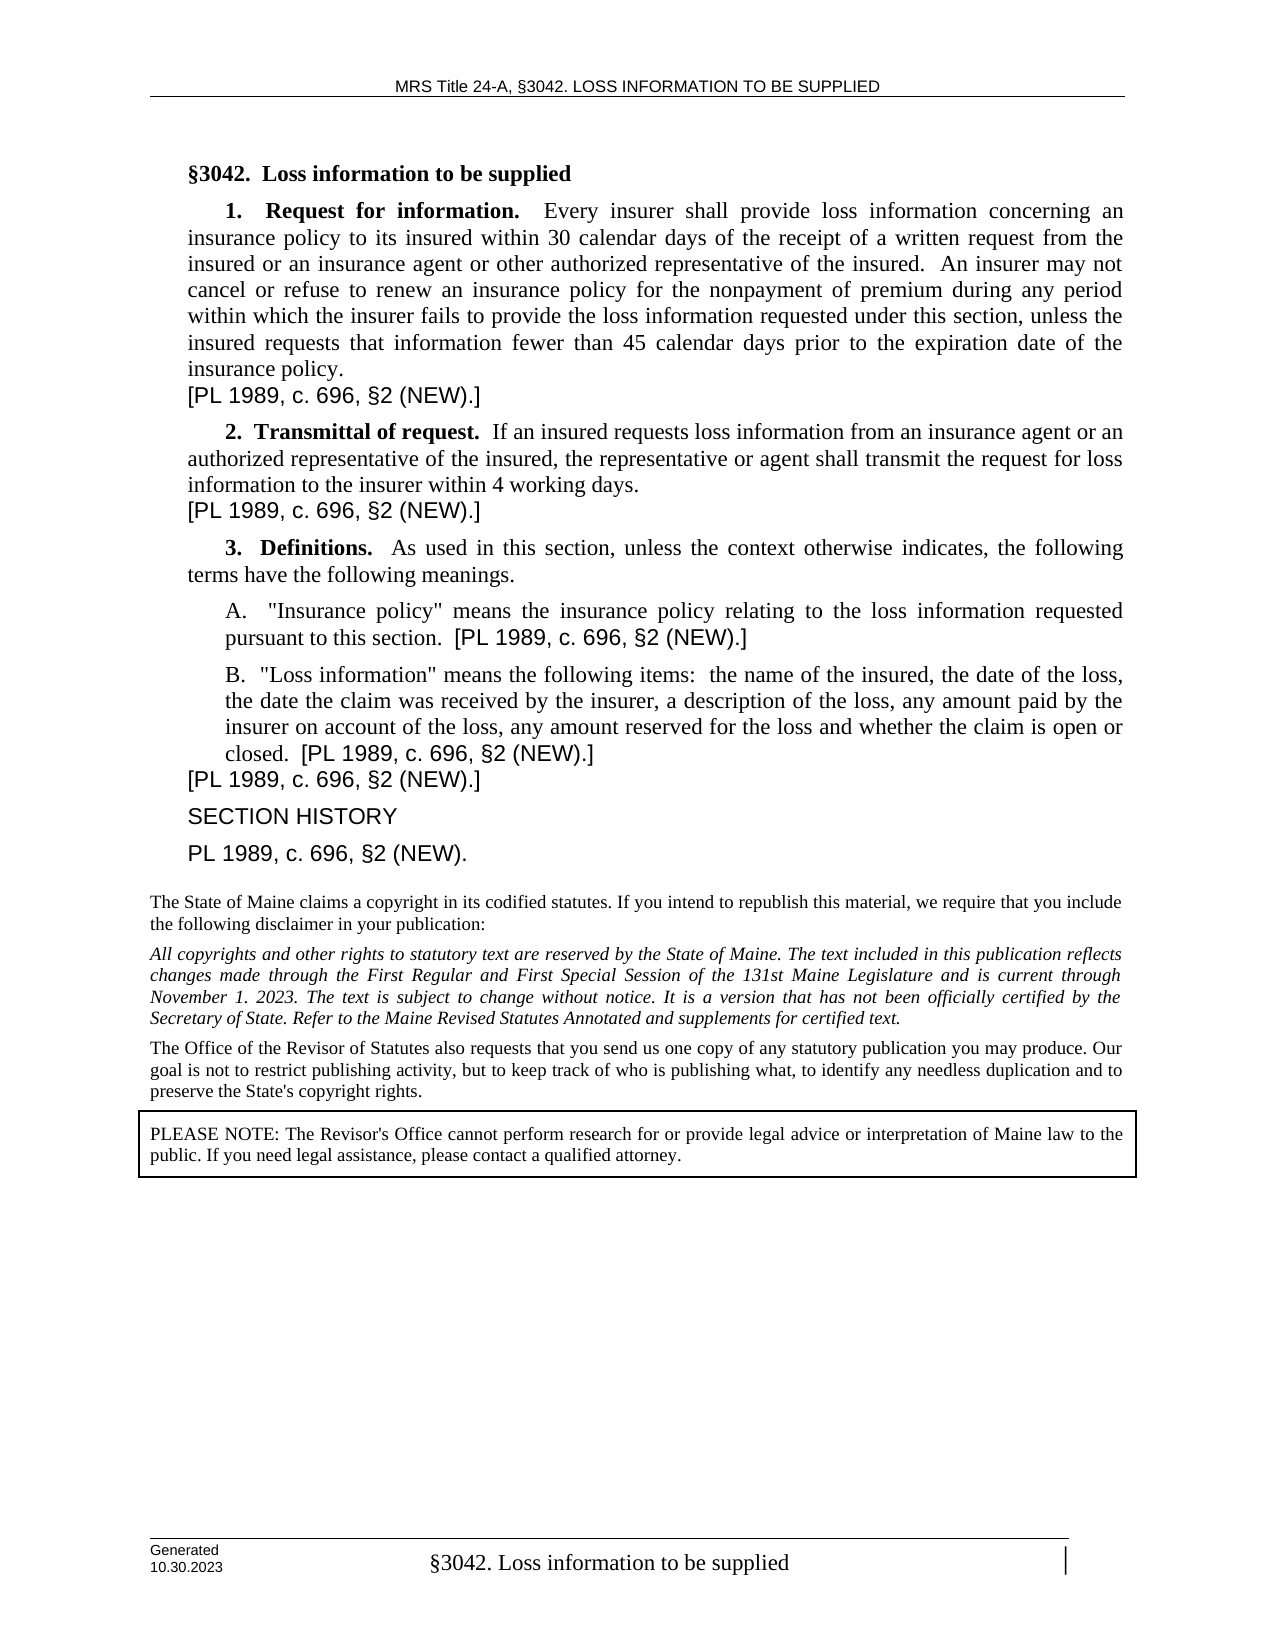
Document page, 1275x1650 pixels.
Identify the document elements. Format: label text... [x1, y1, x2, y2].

text PLEASE NOTE: The Revisor's Office cannot perform research for or provide legal advice or interpretation of Maine law to the public. If you need legal assistance, please contact a qualified attorney. [140, 1112, 1135, 1176]
text All copyrights and other rights to statutory text are reserved by the State of Maine. The text included in this publication reflects changes made through the First Regular and First Special Session of the 131st Maine Legislature and is current through November 1. 2023 . The text is subject to change without notice. It is a version that has not been officially certified by the Secretary of State. Refer to the Maine Revised Statutes Annotated and supplements for certified text. [150, 942, 1125, 1029]
text 3. Definitions. As used in this section, unless the context otherwise indicates, the following terms have the following meanings. [187, 534, 1125, 587]
text [PL 1989, c. 696, §2 (NEW).] [187, 766, 1125, 792]
text §3042. Loss information to be supplied [187, 160, 1125, 187]
text B. "Loss information" means the following items: the name of the insured, the date of the loss, the date the claim was received by the insurer, a description of the loss, any amount paid by the insurer on account of the loss, any amount reserved for the loss and whether the claim is open or closed. [PL 1989, c. 696, §2 (NEW).] [225, 661, 1125, 766]
text A. "Insurance policy" means the insurance policy relating to the loss information requested pursuant to this section. [PL 1989, c. 696, §2 (NEW).] [225, 597, 1125, 650]
text The Office of the Revisor of Statutes also requests that you send us one copy of any statutory publication you may produce. Our goal is not to restrict publishing activity, but to keep track of who is publishing what, to identify any needless duplication and to preserve the State's copyright rights. [150, 1037, 1125, 1102]
text 1. Request for information. Every insurer shall provide loss information concerning an insurance policy to its insured within 30 calendar days of the receipt of a written request from the insured or an insurance agent or other authorized representative of the insured. An insurer may not cancel or refuse to renew an insurance policy for the nonpayment of premium during any period within which the insurer fails to provide the loss information requested under this section, unless the insured requests that information fewer than 45 calendar days prior to the expiration date of the insurance policy. [187, 197, 1125, 382]
text SECTION HISTORY [187, 803, 1125, 829]
text [PL 1989, c. 696, §2 (NEW).] [187, 497, 1125, 524]
text The State of Maine claims a copyright in its codified statutes. If you intend to republish this material, we require that you include the following disclaimer in your publication: [150, 891, 1125, 934]
text [PL 1989, c. 696, §2 (NEW).] [187, 382, 1125, 408]
text 2. Transmittal of request. If an insured requests loss information from an insurance agent or an authorized representative of the insured, the representative or agent shall transmit the request for loss information to the insurer within 4 working days. [187, 418, 1125, 497]
text PL 1989, c. 696, §2 (NEW). [187, 840, 1125, 866]
